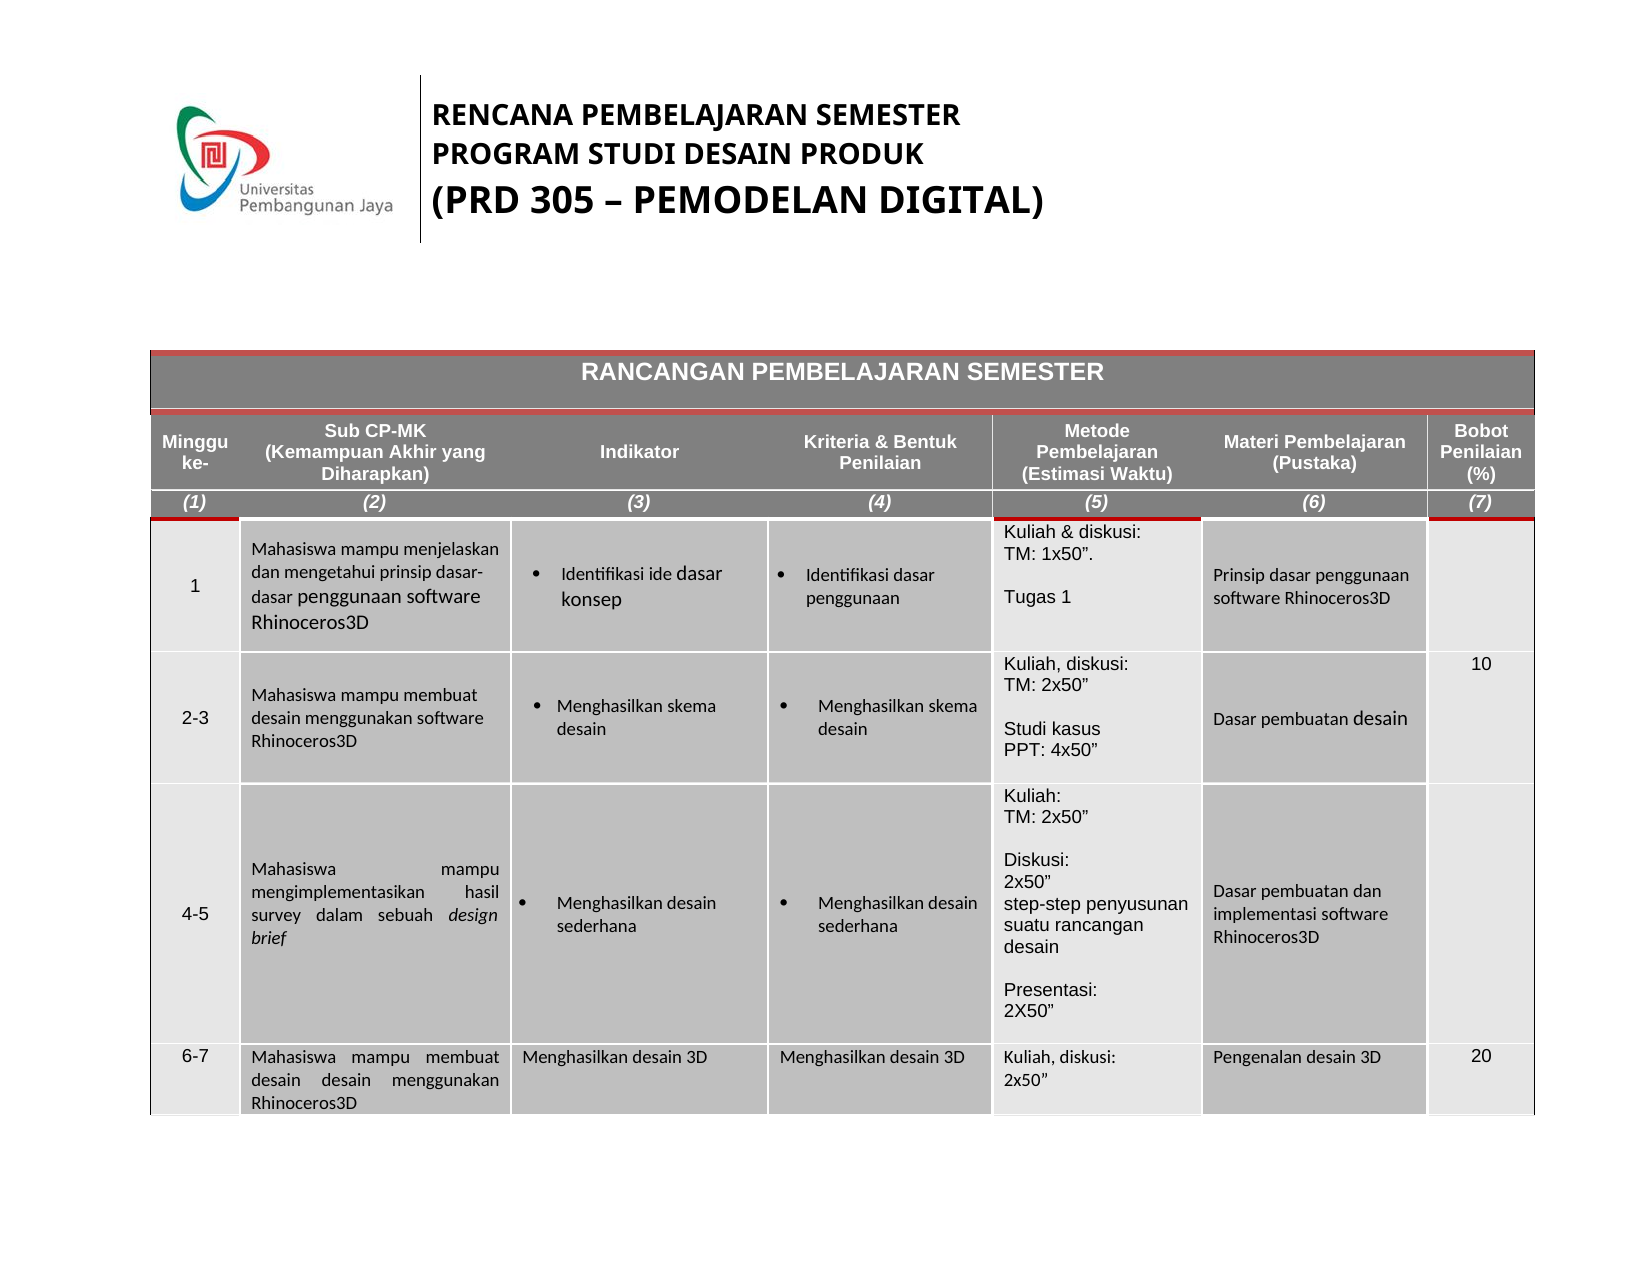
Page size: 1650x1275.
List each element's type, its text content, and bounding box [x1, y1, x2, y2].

table_cell Prinsip dasar penggunaan software Rhinoceros3D [1203, 521, 1426, 651]
table_cell [1429, 521, 1534, 651]
table_cell Pengenalan desain 3D [1203, 1045, 1426, 1114]
table_cell Identifikasi ide dasar konsep [512, 521, 767, 651]
table_cell Indikator [511, 415, 768, 489]
table_cell (4) [768, 491, 992, 517]
table_cell (5) [993, 491, 1202, 517]
table_cell Menghasilkan desain 3D [769, 1045, 991, 1114]
table_cell Sub CP-MK (Kemampuan Akhir yang Diharapkan) [240, 415, 511, 489]
table_cell Minggu ke- [151, 415, 240, 489]
table_cell (2) [240, 491, 511, 517]
table_cell Materi Pembelajaran (Pustaka) [1202, 415, 1427, 489]
table_cell Mahasiswa mampu mengimplementasikan hasil survey dalam sebuah design brief [241, 785, 510, 1043]
table_cell Mahasiswa mampu menjelaskan dan mengetahui prinsip dasar-dasar penggunaan software Rhinoceros3D [241, 521, 510, 651]
table_cell 6-7 [151, 1044, 239, 1114]
table_cell 4-5 [151, 784, 239, 1043]
table_cell Menghasilkan skema desain [769, 653, 991, 782]
table_cell Dasar pembuatan desain [1203, 653, 1426, 782]
table_cell 1 [151, 521, 239, 651]
table_cell 10 [1429, 652, 1534, 782]
table_cell Mahasiswa mampu membuat desain menggunakan software Rhinoceros3D [241, 653, 510, 782]
table_header RANCANGAN PEMBELAJARAN SEMESTER [151, 356, 1534, 408]
picture [143, 93, 401, 225]
table_cell (6) [1202, 491, 1427, 517]
table_cell Mahasiswa mampu membuat desain desain menggunakan Rhinoceros3D [241, 1045, 510, 1114]
table_cell Menghasilkan desain sederhana [769, 785, 991, 1043]
table_cell Kuliah & diskusi: TM: 1x50”. Tugas 1 [994, 521, 1201, 651]
table_cell Metode Pembelajaran (Estimasi Waktu) [993, 415, 1202, 489]
table_cell (3) [511, 491, 768, 517]
table_cell Identifikasi dasar penggunaan [769, 521, 991, 651]
table_cell Menghasilkan desain sederhana [512, 785, 767, 1043]
table_cell [1429, 784, 1534, 1043]
table_cell (1) [151, 491, 240, 517]
table_cell 20 [1429, 1044, 1534, 1114]
table_cell 2-3 [151, 652, 239, 782]
table_cell Kuliah, diskusi: TM: 2x50” Studi kasus PPT: 4x50” [994, 652, 1201, 782]
table_cell (7) [1428, 490, 1535, 517]
table_cell Menghasilkan skema desain [512, 653, 767, 782]
table_cell Dasar pembuatan dan implementasi software Rhinoceros3D [1203, 785, 1426, 1043]
table_cell Bobot Penilaian (%) [1428, 415, 1535, 489]
table_cell Kuliah, diskusi: 2x50” Praktek: 4x50” Pembuatan konsep desain. [994, 1044, 1201, 1114]
table_cell Kuliah: TM: 2x50” Diskusi: 2x50” step-step penyusunan suatu rancangan desain Presentasi: 2X50” [994, 784, 1201, 1043]
table_cell Kriteria & Bentuk Penilaian [768, 415, 992, 489]
table_cell Menghasilkan desain 3D [512, 1045, 767, 1114]
